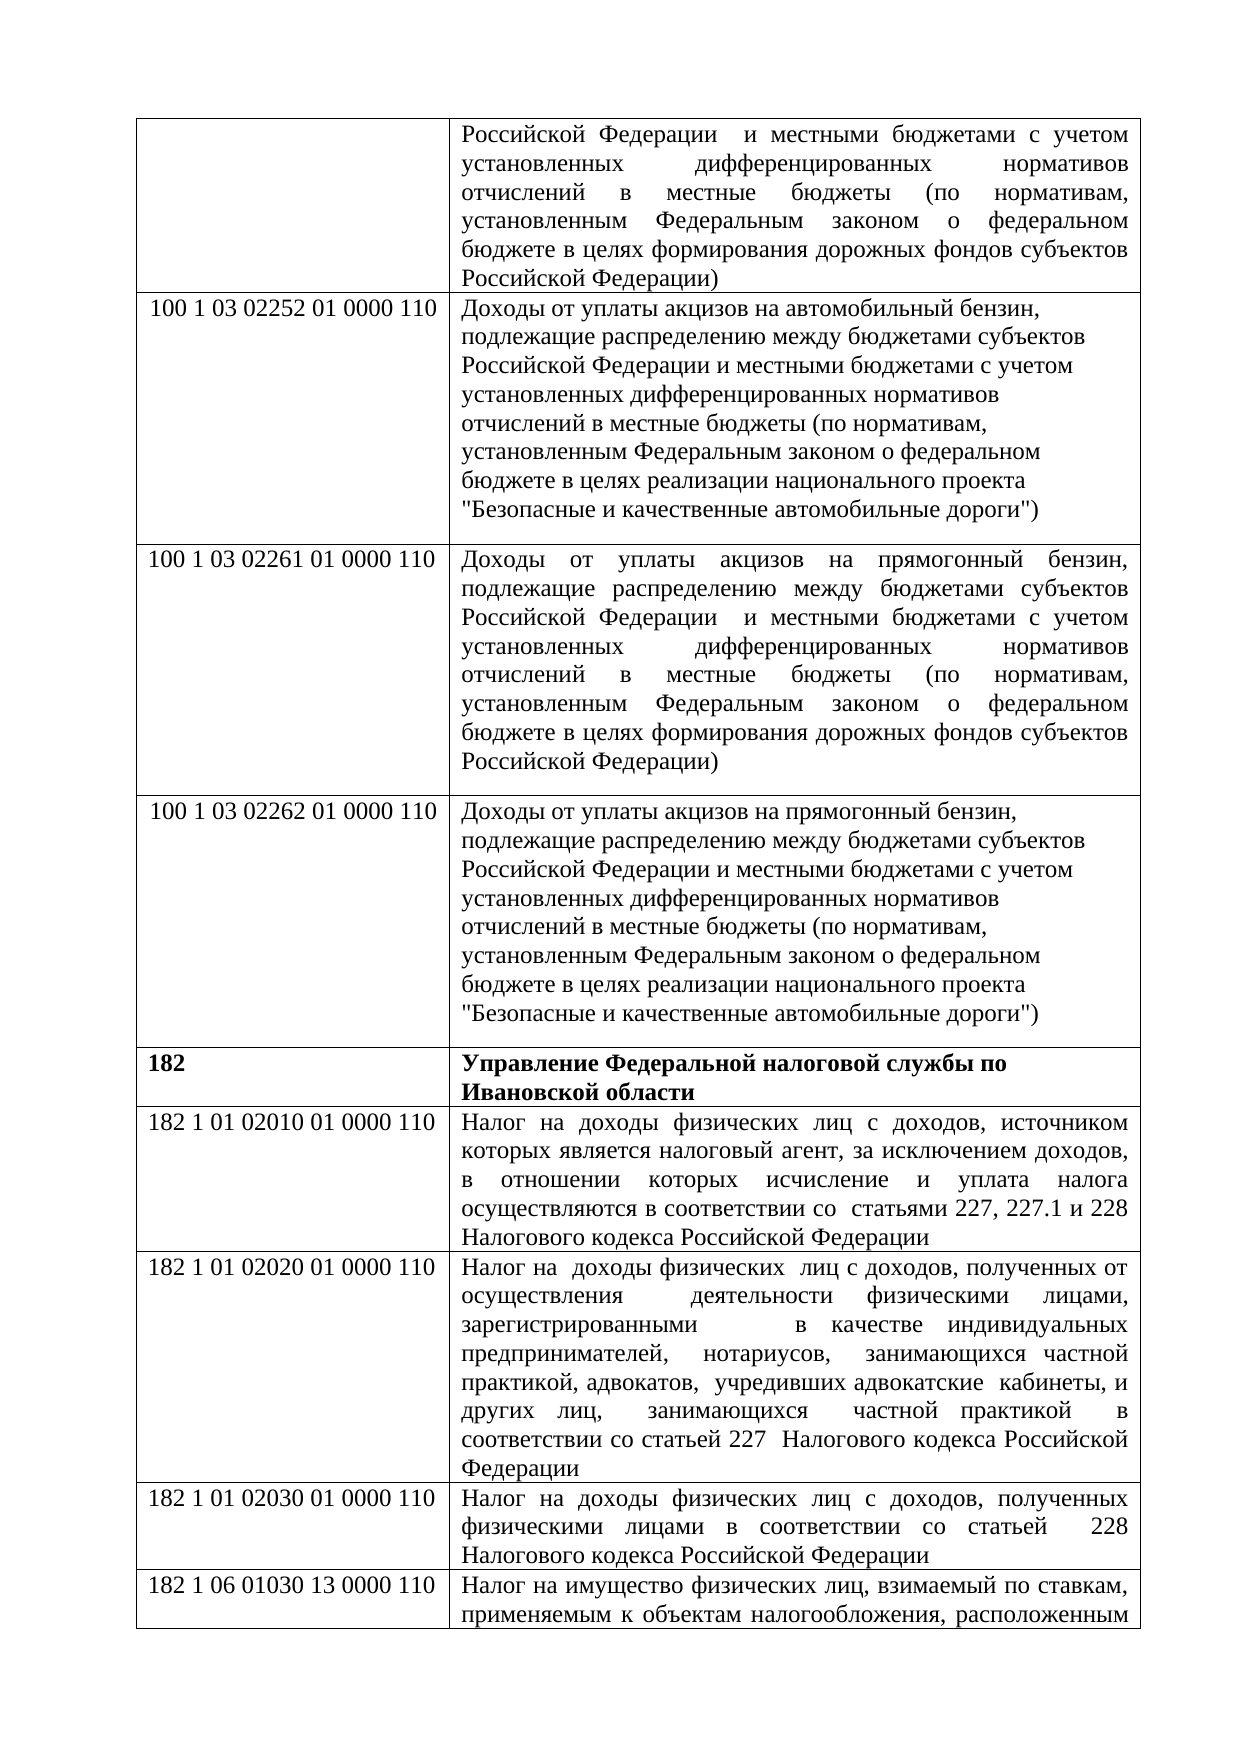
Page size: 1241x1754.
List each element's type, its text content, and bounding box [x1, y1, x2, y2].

table_cell 100 1 03 02262 01 0000 110 [137, 796, 449, 1047]
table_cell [137, 119, 449, 292]
table_cell 182 1 01 02020 01 0000 110 [137, 1252, 449, 1482]
table_cell Управление Федеральной налоговой службы по Ивановской области [450, 1048, 1140, 1106]
table_cell Доходы от уплаты акцизов на автомобильный бензин, подлежащие распределению между бюджетами субъектов Российской Федерации и местными бюджетами с учетом установленных дифференцированных нормативов отчислений в местные бюджеты (по нормативам, установленным Федеральным законом о федеральном бюджете в целях реализации национального проекта "Безопасные и качественные автомобильные дороги") [450, 293, 1140, 543]
table_cell Налог на доходы физических лиц с доходов, полученных от осуществления деятельности физическими лицами, зарегистрированными в качестве индивидуальных предпринимателей, нотариусов, занимающихся частной практикой, адвокатов, учредивших адвокатские кабинеты, и других лиц, занимающихся частной практикой в соответствии со статьей 227 Налогового кодекса Российской Федерации [450, 1252, 1140, 1482]
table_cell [137, 1570, 449, 1627]
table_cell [450, 1570, 1140, 1627]
table_cell 182 1 01 02030 01 0000 110 [137, 1483, 449, 1569]
table_cell Доходы от уплаты акцизов на прямогонный бензин, подлежащие распределению между бюджетами субъектов Российской Федерации и местными бюджетами с учетом установленных дифференцированных нормативов отчислений в местные бюджеты (по нормативам, установленным Федеральным законом о федеральном бюджете в целях формирования дорожных фондов субъектов Российской Федерации) [450, 545, 1140, 795]
table_cell Налог на доходы физических лиц с доходов, источником которых является налоговый агент, за исключением доходов, в отношении которых исчисление и уплата налога осуществляются в соответствии со статьями 227, 227.1 и 228 Налогового кодекса Российской Федерации [450, 1107, 1140, 1251]
table_cell 182 1 01 02010 01 0000 110 [137, 1107, 449, 1251]
table_cell 100 1 03 02261 01 0000 110 [137, 545, 449, 795]
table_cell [450, 119, 1140, 292]
table_cell Налог на доходы физических лиц с доходов, полученных физическими лицами в соответствии со статьей 228 Налогового кодекса Российской Федерации [450, 1483, 1140, 1569]
table_cell 100 1 03 02252 01 0000 110 [137, 293, 449, 543]
table_cell Доходы от уплаты акцизов на прямогонный бензин, подлежащие распределению между бюджетами субъектов Российской Федерации и местными бюджетами с учетом установленных дифференцированных нормативов отчислений в местные бюджеты (по нормативам, установленным Федеральным законом о федеральном бюджете в целях реализации национального проекта "Безопасные и качественные автомобильные дороги") [450, 796, 1140, 1047]
table_cell 182 [137, 1048, 449, 1106]
